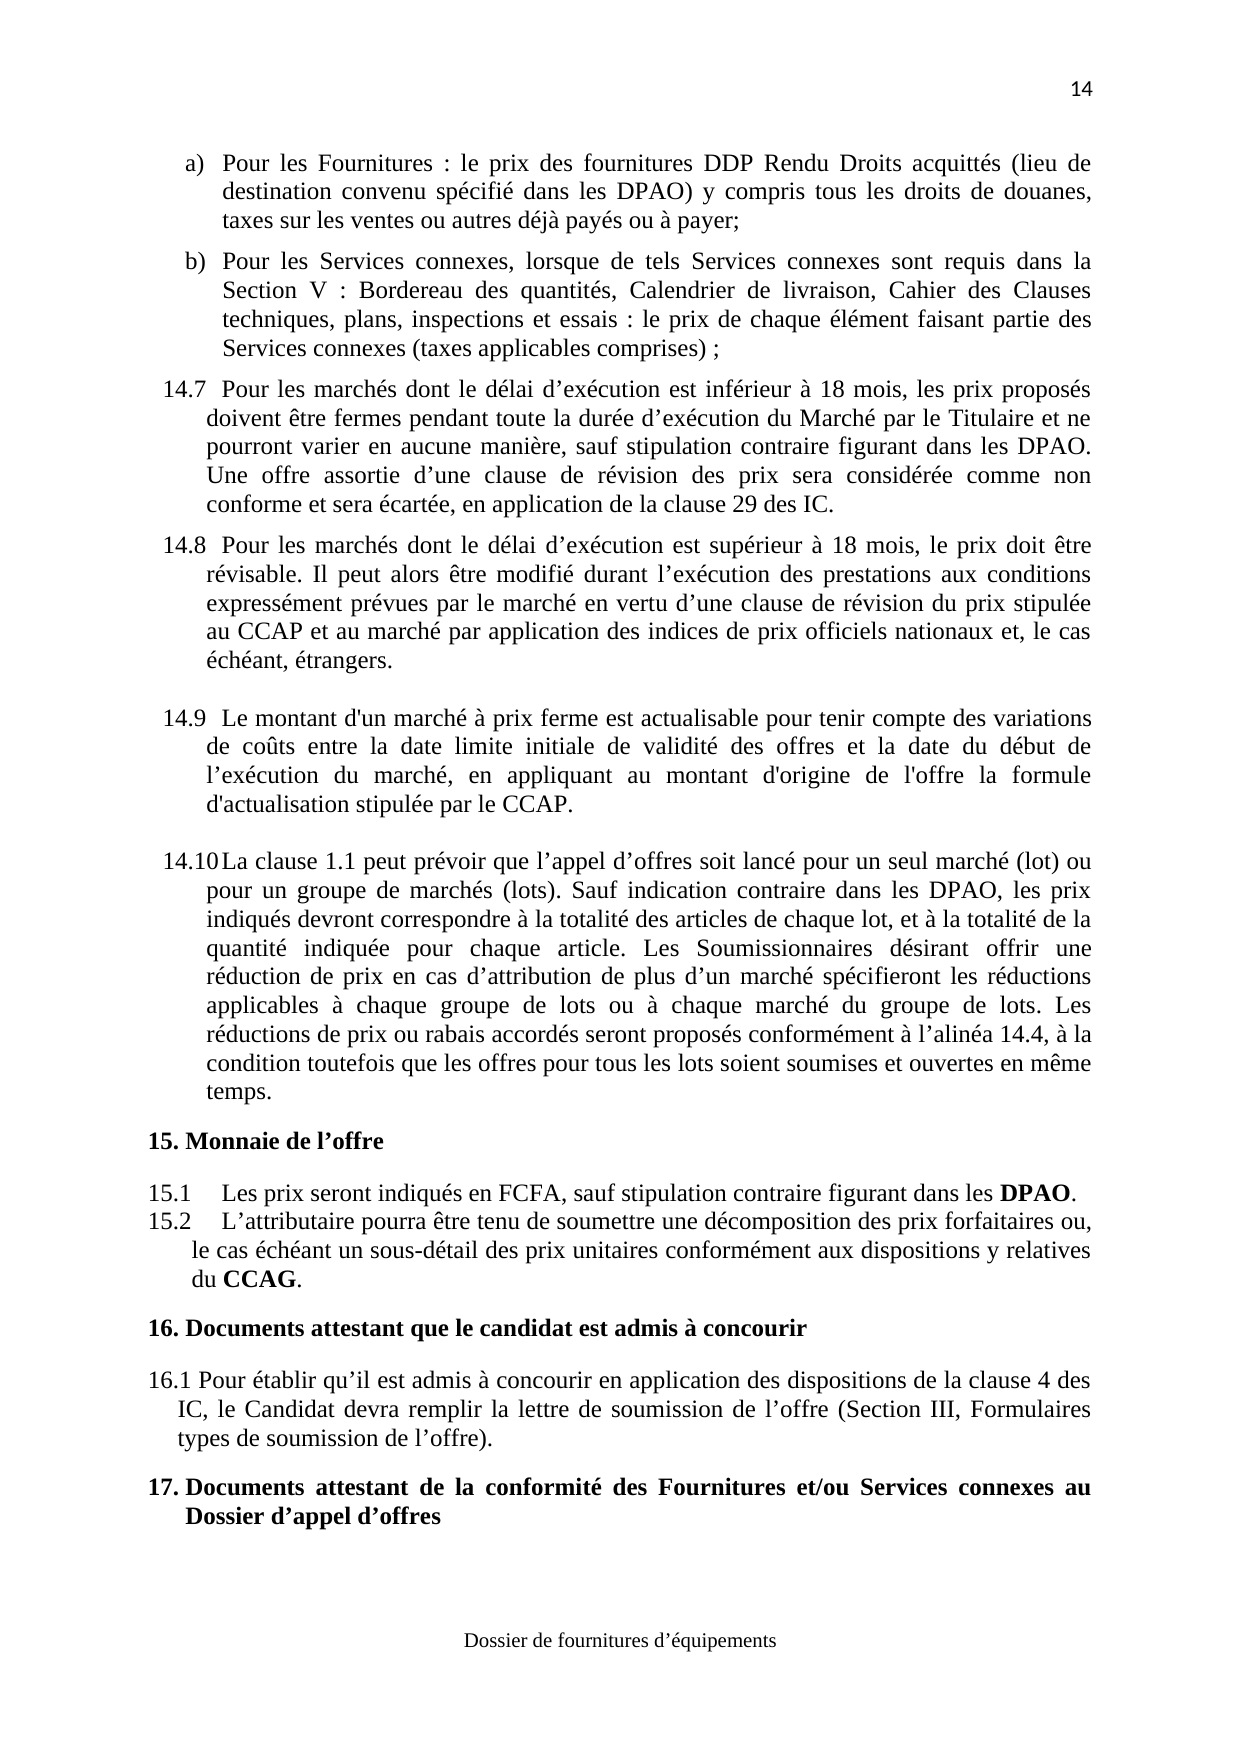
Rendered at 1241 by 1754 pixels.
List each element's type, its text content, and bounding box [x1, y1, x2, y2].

text 16.1 Pour établir qu’il est admis à concourir en application des dispositions de la clause 4 des IC, le Candidat devra remplir la lettre de soumission de l’offre (Section III, Formulaires types de soumission de l’offre). [148, 1365, 1093, 1451]
text Documents attestant que le candidat est admis à concourir [148, 1313, 1093, 1342]
text Monnaie de l’offre [148, 1126, 1093, 1155]
list Pour les marchés dont le délai d’exécution est supérieur à 18 mois, le prix doit être révisable. Il peut alors être modifié durant l’exécution des prestations aux conditions expressément prévues par le marché en vertu d’une clause de révision du prix stipulée au CCAP et au marché par application des indices de prix officiels nationaux et, le cas échéant, étrangers. [162, 530, 1093, 674]
list Les prix seront indiqués en FCFA, sauf stipulation contraire figurant dans les DPAO. [148, 1178, 1093, 1206]
list Pour les Services connexes, lorsque de tels Services connexes sont requis dans la Section V : Bordereau des quantités, Calendrier de livraison, Cahier des Clauses techniques, plans, inspections et essais : le prix de chaque élément faisant partie des Services connexes (taxes applicables comprises) ; [185, 246, 1093, 361]
list Pour les marchés dont le délai d’exécution est inférieur à 18 mois, les prix proposés doivent être fermes pendant toute la durée d’exécution du Marché par le Titulaire et ne pourront varier en aucune manière, sauf stipulation contraire figurant dans les DPAO. Une offre assortie d’une clause de révision des prix sera considérée comme non conforme et sera écartée, en application de la clause 29 des IC. [162, 374, 1093, 518]
list Pour les Fournitures : le prix des fournitures DDP Rendu Droits acquittés (lieu de destination convenu spécifié dans les DPAO) y compris tous les droits de douanes, taxes sur les ventes ou autres déjà payés ou à payer; [185, 148, 1093, 234]
list L’attributaire pourra être tenu de soumettre une décomposition des prix forfaitaires ou, le cas échéant un sous-détail des prix unitaires conformément aux dispositions y relatives du CCAG. [148, 1206, 1093, 1293]
list La clause 1.1 peut prévoir que l’appel d’offres soit lancé pour un seul marché (lot) ou pour un groupe de marchés (lots). Sauf indication contraire dans les DPAO, les prix indiqués devront correspondre à la totalité des articles de chaque lot, et à la totalité de la quantité indiquée pour chaque article. Les Soumissionnaires désirant offrir une réduction de prix en cas d’attribution de plus d’un marché spécifieront les réductions applicables à chaque groupe de lots ou à chaque marché du groupe de lots. Les réductions de prix ou rabais accordés seront proposés conformément à l’alinéa 14.4, à la condition toutefois que les offres pour tous les lots soient soumises et ouvertes en même temps. [162, 846, 1093, 1105]
list Le montant d'un marché à prix ferme est actualisable pour tenir compte des variations de coûts entre la date limite initiale de validité des offres et la date du début de l’exécution du marché, en appliquant au montant d'origine de l'offre la formule d'actualisation stipulée par le CCAP. [162, 703, 1093, 818]
text Documents attestant de la conformité des Fournitures et/ou Services connexes au Dossier d’appel d’offres [148, 1472, 1093, 1530]
